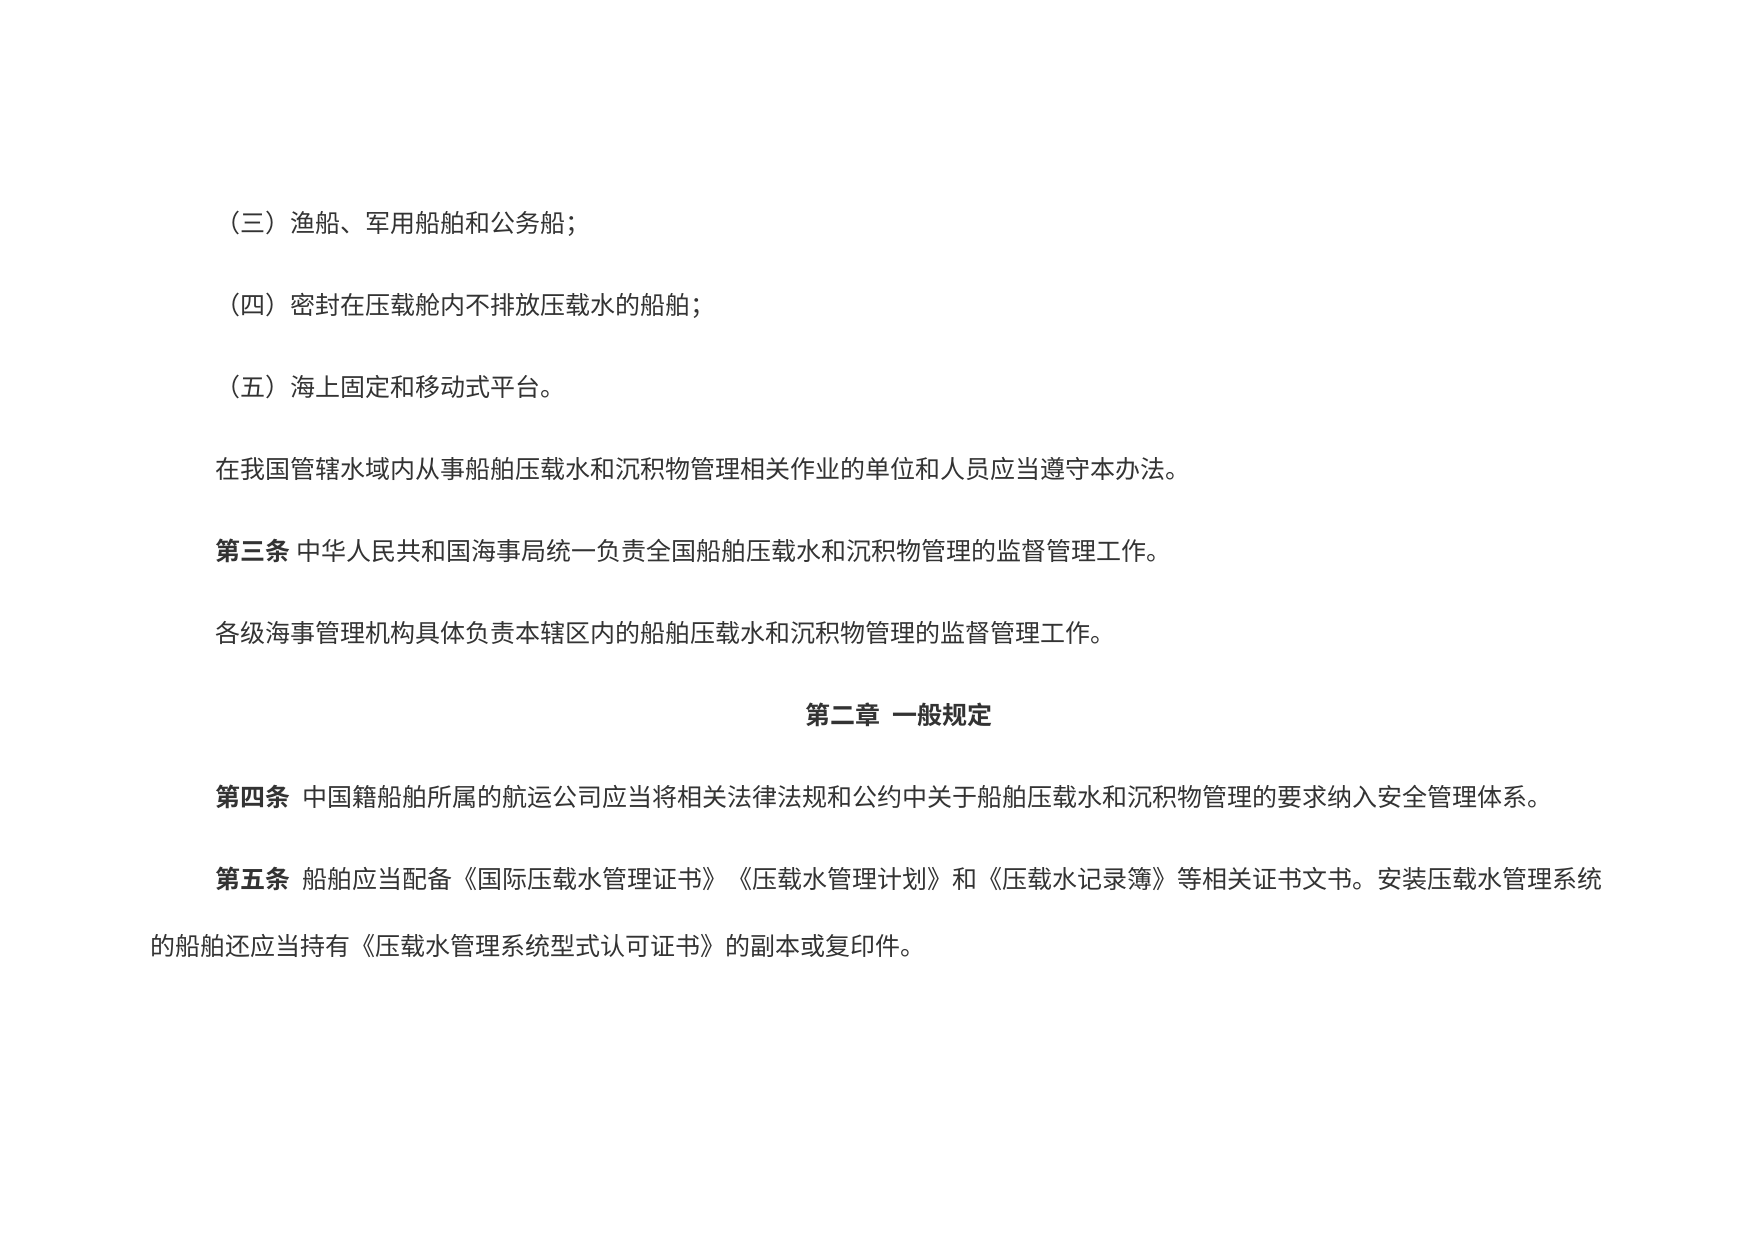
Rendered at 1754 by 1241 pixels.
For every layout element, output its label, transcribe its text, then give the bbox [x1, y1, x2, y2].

text 在我国管辖水域内从事船舶压载水和沉积物管理相关作业的单位和人员应当遵守本办法。 [150, 434, 1604, 501]
text 第四条 中国籍船舶所属的航运公司应当将相关法律法规和公约中关于船舶压载水和沉积物管理的要求纳入安全管理体系。 [150, 763, 1604, 829]
text 各级海事管理机构具体负责本辖区内的船舶压载水和沉积物管理的监督管理工作。 [150, 598, 1604, 665]
text （五）海上固定和移动式平台。 [150, 352, 1604, 419]
text 第三条 中华人民共和国海事局统一负责全国船舶压载水和沉积物管理的监督管理工作。 [150, 516, 1604, 583]
text 第二章 一般规定 [150, 681, 1604, 747]
text 第五条 船舶应当配备《国际压载水管理证书》《压载水管理计划》和《压载水记录簿》等相关证书文书。安装压载水管理系统的船舶还应当持有《压载水管理系统型式认可证书》的副本或复印件。 [150, 845, 1604, 978]
text （三）渔船、军用船舶和公务船； [150, 188, 1604, 254]
text （四）密封在压载舱内不排放压载水的船舶； [150, 270, 1604, 337]
